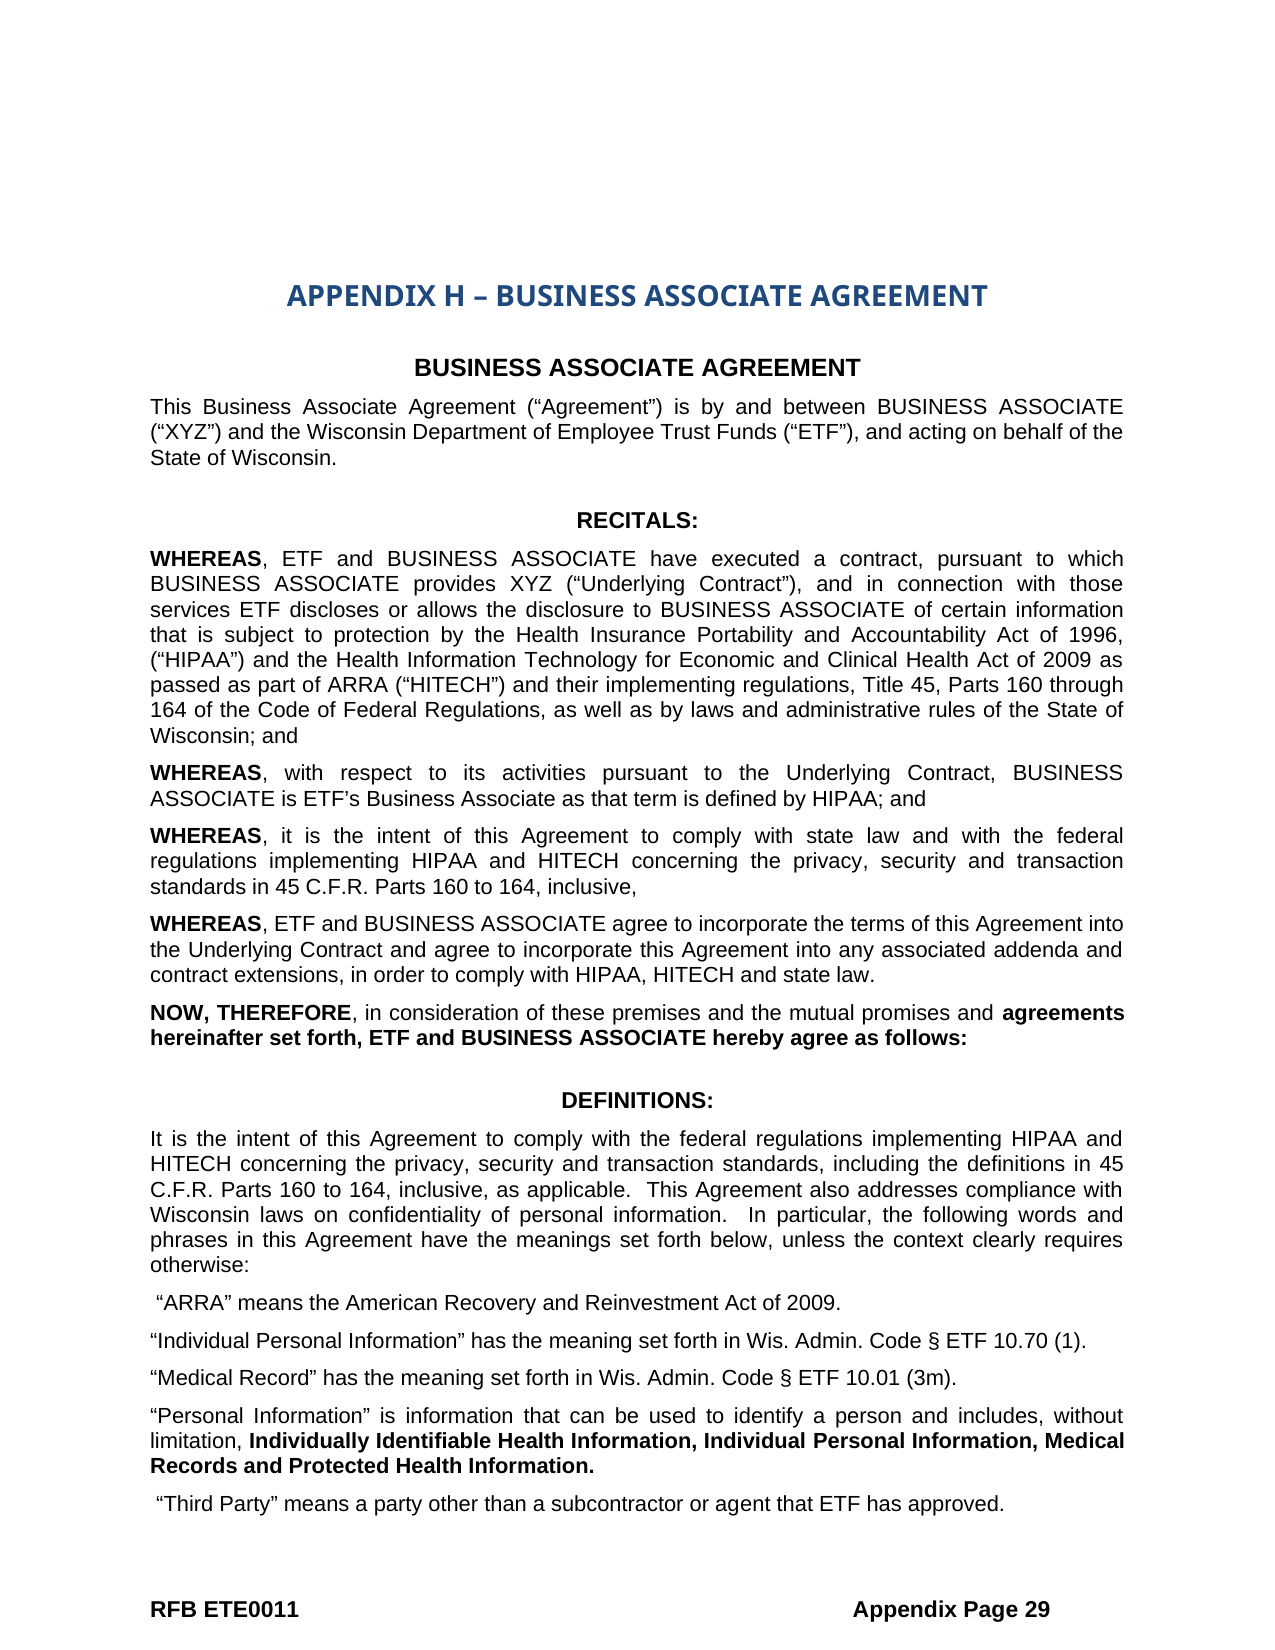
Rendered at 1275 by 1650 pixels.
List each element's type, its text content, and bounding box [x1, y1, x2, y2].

text WHEREAS, it is the intent of this Agreement to comply with state law and with the federal regulations implementing HIPAA and HITECH concerning the privacy, security and transaction standards in 45 C.F.R. Parts 160 to 164, inclusive, [150, 823, 1125, 899]
text “Individual Personal Information” has the meaning set forth in Wis. Admin. Code § ETF 10.70 (1). [150, 1328, 1125, 1353]
text RECITALS: [150, 507, 1125, 533]
text BUSINESS ASSOCIATE AGREEMENT [150, 353, 1125, 382]
text WHEREAS, ETF and BUSINESS ASSOCIATE agree to incorporate the terms of this Agreement into the Underlying Contract and agree to incorporate this Agreement into any associated addenda and contract extensions, in order to comply with HIPAA, HITECH and state law. [150, 911, 1125, 987]
text “Personal Information” is information that can be used to identify a person and includes, without limitation, Individually Identifiable Health Information, Individual Personal Information, Medical Records and Protected Health Information. [150, 1403, 1125, 1479]
text It is the intent of this Agreement to comply with the federal regulations implementing HIPAA and HITECH concerning the privacy, security and transaction standards, including the definitions in 45 C.F.R. Parts 160 to 164, inclusive, as applicable. This Agreement also addresses compliance with Wisconsin laws on confidentiality of personal information. In particular, the following words and phrases in this Agreement have the meanings set forth below, unless the context clearly requires otherwise: [150, 1126, 1125, 1277]
text “ARRA” means the American Recovery and Reinvestment Act of 2009. [150, 1290, 1125, 1315]
text “Third Party” means a party other than a subcontractor or agent that ETF has approved. [150, 1491, 1125, 1516]
text appendix h – business associate agreement [150, 276, 1125, 315]
text This Business Associate Agreement (“Agreement”) is by and between BUSINESS ASSOCIATE (“XYZ”) and the Wisconsin Department of Employee Trust Funds (“ETF”), and acting on behalf of the State of Wisconsin. [150, 394, 1125, 470]
text WHEREAS, ETF and BUSINESS ASSOCIATE have executed a contract, pursuant to which BUSINESS ASSOCIATE provides XYZ (“Underlying Contract”), and in connection with those services ETF discloses or allows the disclosure to BUSINESS ASSOCIATE of certain information that is subject to protection by the Health Insurance Portability and Accountability Act of 1996, (“HIPAA”) and the Health Information Technology for Economic and Clinical Health Act of 2009 as passed as part of ARRA (“HITECH”) and their implementing regulations, Title 45, Parts 160 through 164 of the Code of Federal Regulations, as well as by laws and administrative rules of the State of Wisconsin; and [150, 546, 1125, 748]
text NOW, THEREFORE, in consideration of these premises and the mutual promises and agreements hereinafter set forth, ETF and BUSINESS ASSOCIATE hereby agree as follows: [150, 999, 1125, 1050]
text WHEREAS, with respect to its activities pursuant to the Underlying Contract, BUSINESS ASSOCIATE is ETF’s Business Associate as that term is defined by HIPAA; and [150, 760, 1125, 811]
text “Medical Record” has the meaning set forth in Wis. Admin. Code § ETF 10.01 (3m). [150, 1365, 1125, 1391]
text DEFINITIONS: [150, 1087, 1125, 1114]
